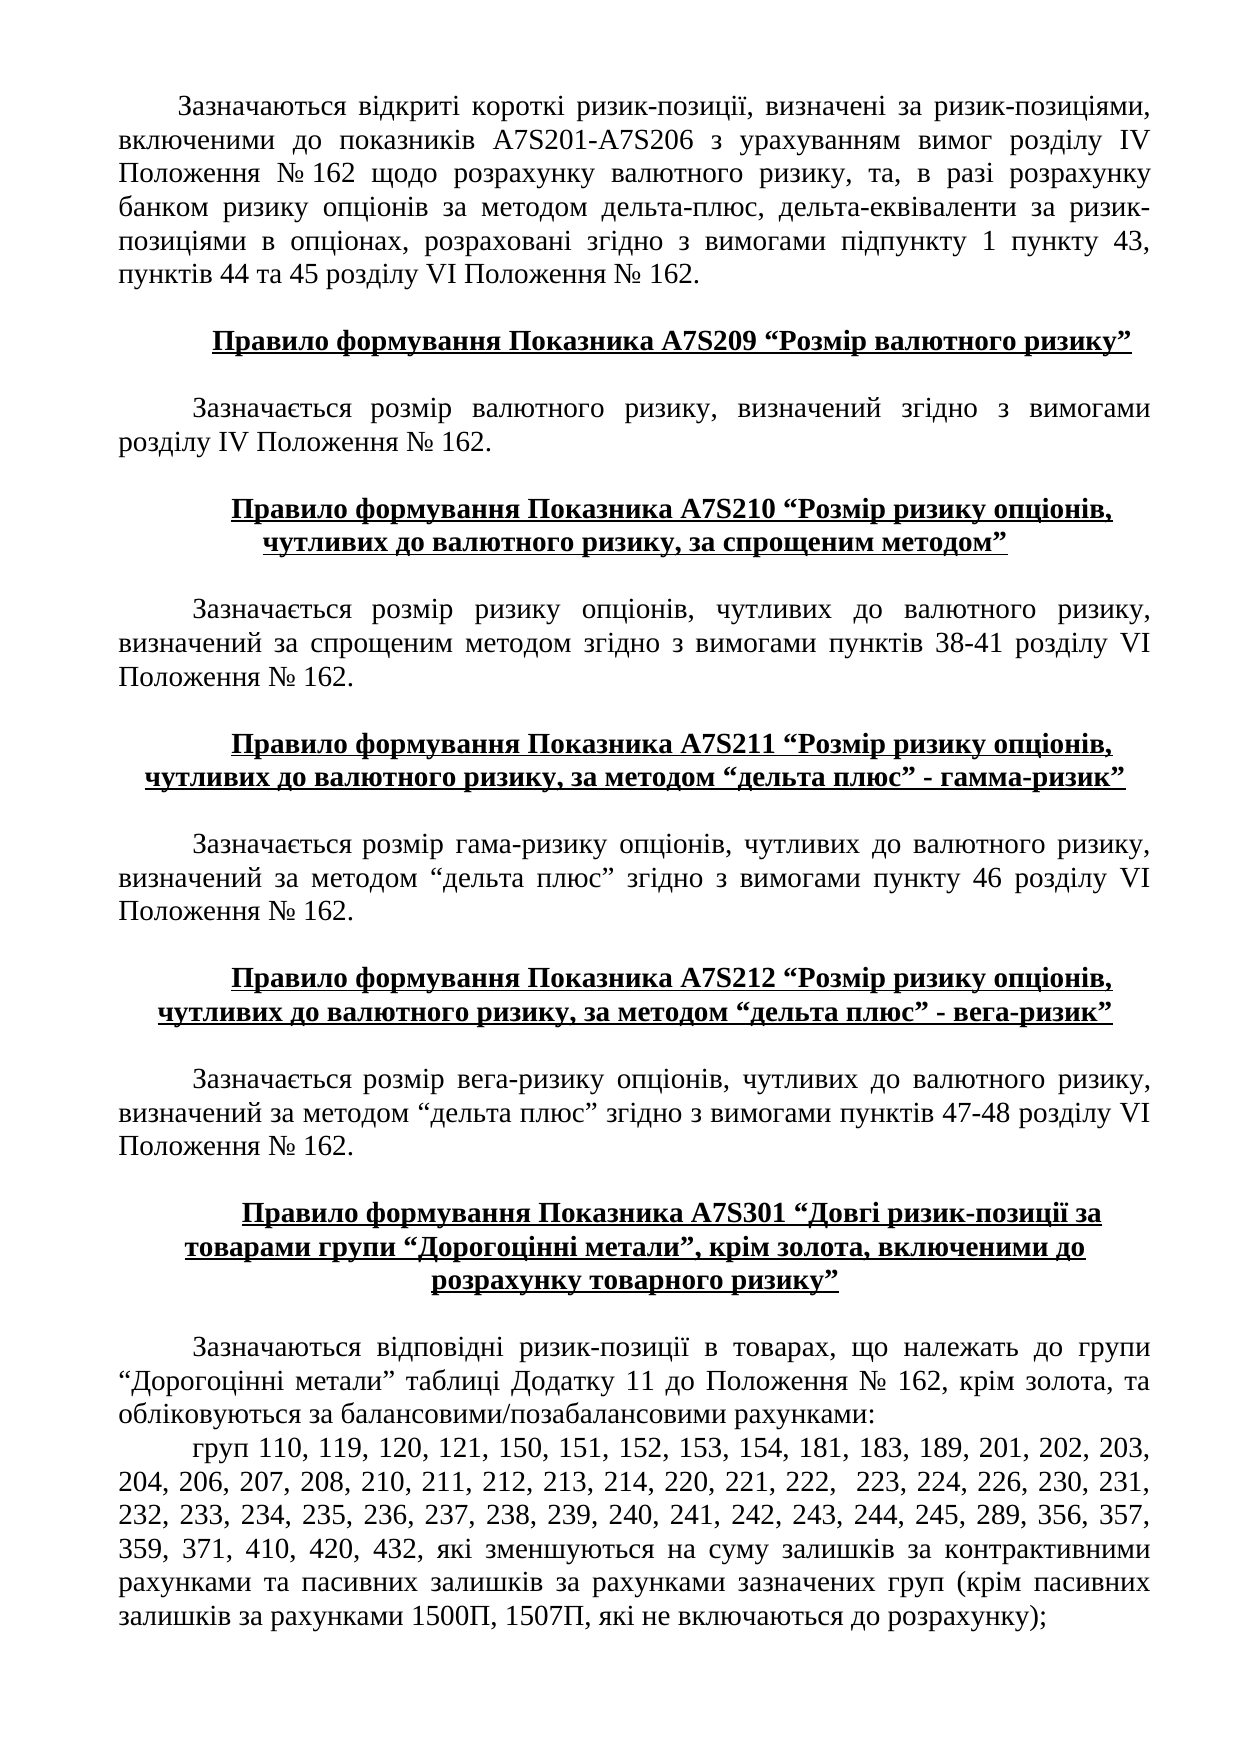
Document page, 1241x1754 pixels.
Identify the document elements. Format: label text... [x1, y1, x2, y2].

text груп 110, 119, 120, 121, 150, 151, 152, 153, 154, 181, 183, 189, 201, 202, 203, 204, 206, 207, 208, 210, 211, 212, 213, 214, 220, 221, 222, 223, 224, 226, 230, 231, 232, 233, 234, 235, 236, 237, 238, 239, 240, 241, 242, 243, 244, 245, 289, 356, 357, 359, 371, 410, 420, 432, які зменшуються на суму залишків за контрактивними рахунками та пасивних залишків за рахунками зазначених груп (крім пасивних залишків за рахунками 1500П, 1507П, які не включаються до розрахунку); [118, 1430, 1152, 1631]
text Зазначається розмір вега-ризику опціонів, чутливих до валютного ризику, визначений за методом “дельта плюс” згідно з вимогами пунктів 47-48 розділу VІ Положення № 162. [118, 1061, 1152, 1162]
text Правило формування Показника A7S209 “Розмір валютного ризику” [118, 323, 1152, 357]
text Правило формування Показника A7S210 “Розмір ризику опціонів, чутливих до валютного ризику, за спрощеним методом” [118, 491, 1152, 558]
text Правило формування Показника A7S301 “Довгі ризик-позиції за товарами групи “Дорогоцінні метали”, крім золота, включеними до розрахунку товарного ризику” [118, 1195, 1152, 1296]
text Зазначається розмір ризику опціонів, чутливих до валютного ризику, визначений за спрощеним методом згідно з вимогами пунктів 38-41 розділу VІ Положення № 162. [118, 592, 1152, 692]
text Правило формування Показника A7S211 “Розмір ризику опціонів, чутливих до валютного ризику, за методом “дельта плюс” - гамма-ризик” [118, 726, 1152, 793]
text Зазначаються відповідні ризик-позиції в товарах, що належать до групи “Дорогоцінні метали” таблиці Додатку 11 до Положення № 162, крім золота, та обліковуються за балансовими/позабалансовими рахунками: [118, 1329, 1152, 1430]
list Зазначаються відкриті короткі ризик-позиції, визначені за ризик-позиціями, включеними до показників A7S201-A7S206 з урахуванням вимог розділу ІV Положення № 162 щодо розрахунку валютного ризику, та, в разі розрахунку банком ризику опціонів за методом дельта-плюс, дельта-еквіваленти за ризик-позиціями в опціонах, розраховані згідно з вимогами підпункту 1 пункту 43, пунктів 44 та 45 розділу VI Положення № 162. [118, 88, 1152, 290]
text Зазначається розмір валютного ризику, визначений згідно з вимогами розділу ІV Положення № 162. [118, 390, 1152, 457]
text Зазначається розмір гама-ризику опціонів, чутливих до валютного ризику, визначений за методом “дельта плюс” згідно з вимогами пункту 46 розділу VІ Положення № 162. [118, 826, 1152, 927]
text Правило формування Показника A7S212 “Розмір ризику опціонів, чутливих до валютного ризику, за методом “дельта плюс” - вега-ризик” [118, 961, 1152, 1028]
